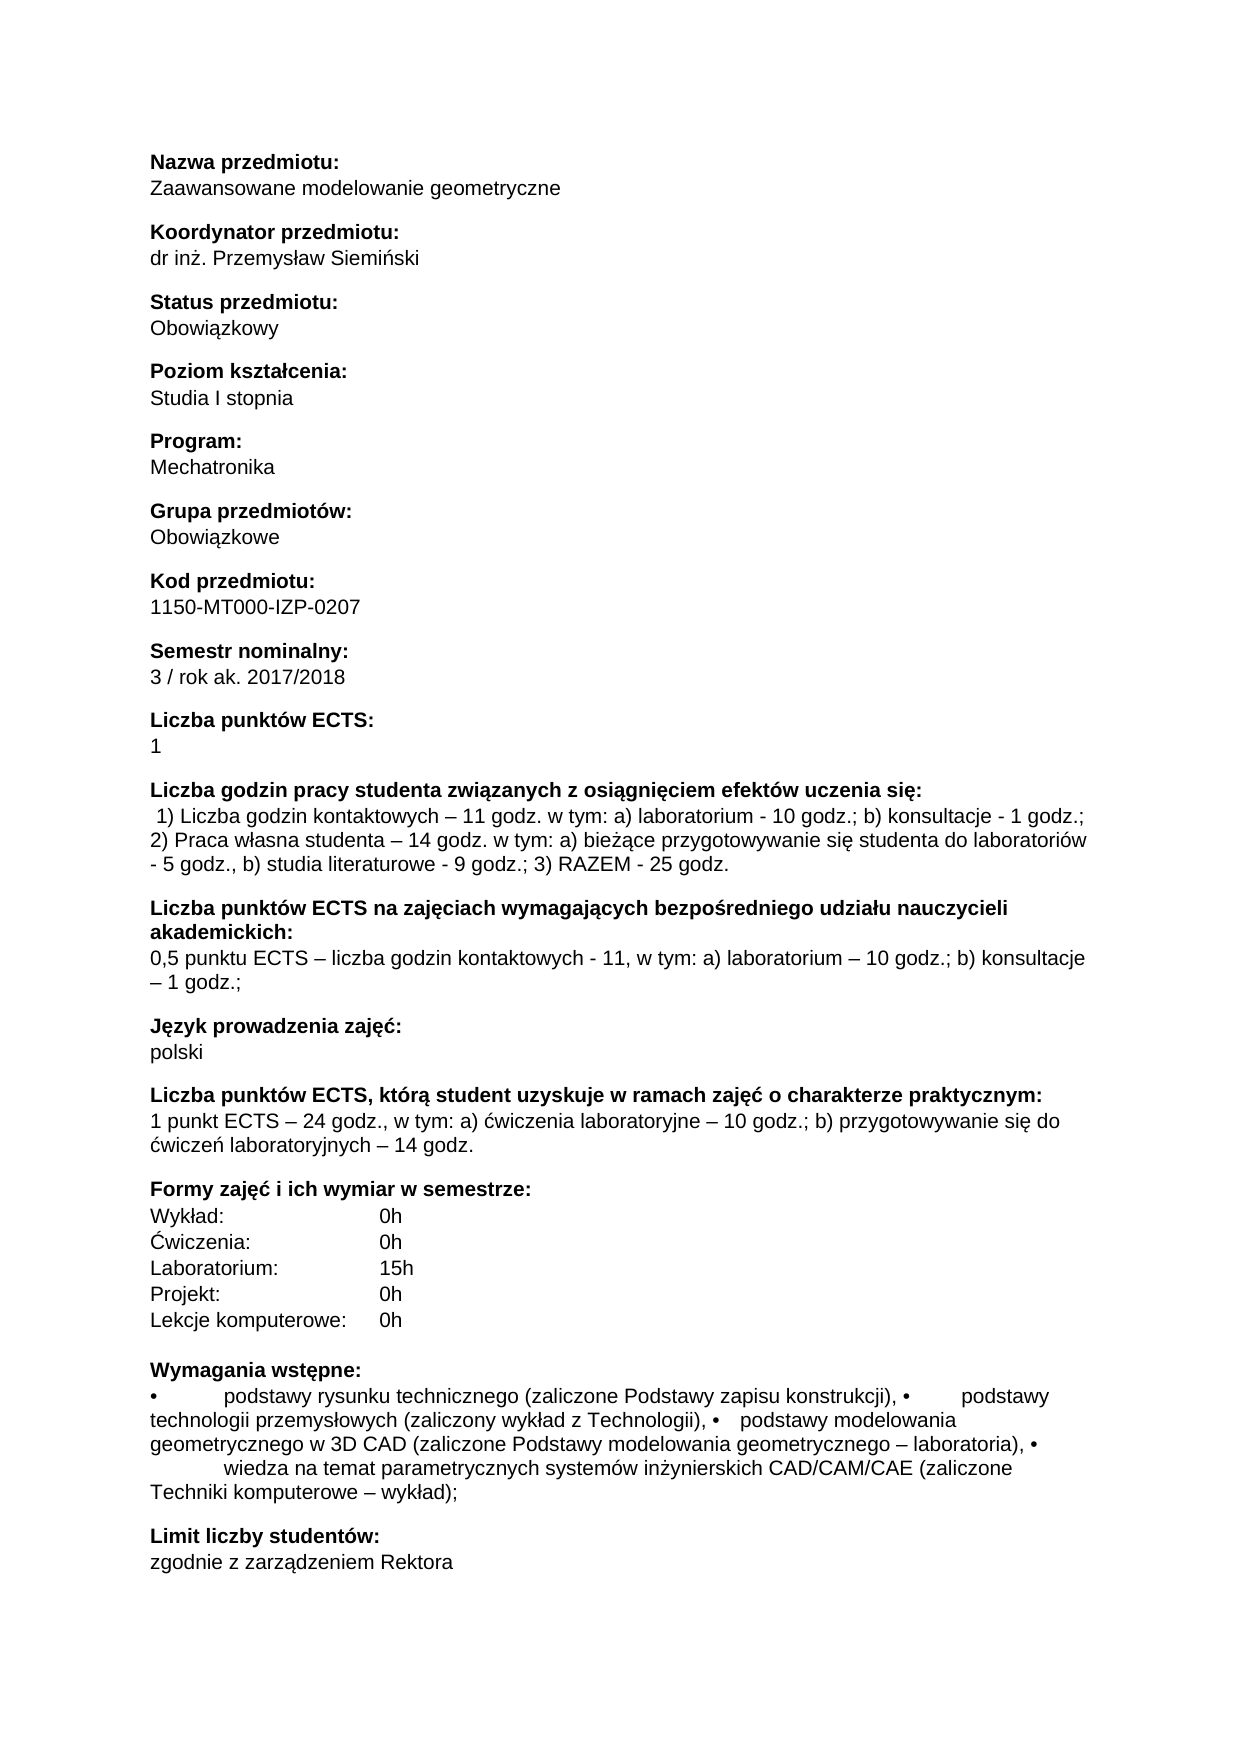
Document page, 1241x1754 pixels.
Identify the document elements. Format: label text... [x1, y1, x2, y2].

table_cell 0h [369, 1228, 597, 1254]
text 1 [150, 734, 1090, 758]
text 1150-MT000-IZP-0207 [150, 595, 1090, 619]
text 1 punkt ECTS – 24 godz., w tym: a) ćwiczenia laboratoryjne – 10 godz.; b) przygotowywanie się do ćwiczeń laboratoryjnych – 14 godz. [150, 1109, 1090, 1157]
text Wymagania wstępne: [150, 1358, 1090, 1382]
text Grupa przedmiotów: [150, 499, 1090, 523]
text Obowiązkowe [150, 525, 1090, 549]
text Poziom kształcenia: [150, 359, 1090, 383]
text Język prowadzenia zajęć: [150, 1013, 1090, 1037]
text 1) Liczba godzin kontaktowych – 11 godz. w tym: a) laboratorium - 10 godz.; b) konsultacje - 1 godz.; 2) Praca własna studenta – 14 godz. w tym: a) bieżące przygotowywanie się studenta do laboratoriów - 5 godz., b) studia literaturowe - 9 godz.; 3) RAZEM - 25 godz. [150, 804, 1090, 876]
text Liczba punktów ECTS: [150, 708, 1090, 732]
text 0,5 punktu ECTS – liczba godzin kontaktowych - 11, w tym: a) laboratorium – 10 godz.; b) konsultacje – 1 godz.; [150, 946, 1090, 994]
text zgodnie z zarządzeniem Rektora [150, 1549, 1090, 1573]
table_cell Projekt: [140, 1282, 367, 1306]
text Nazwa przedmiotu: [150, 150, 1090, 174]
text Limit liczby studentów: [150, 1523, 1090, 1547]
text Status przedmiotu: [150, 289, 1090, 313]
table_header 0h [369, 1204, 597, 1228]
text Liczba punktów ECTS, którą student uzyskuje w ramach zajęć o charakterze praktycznym: [150, 1083, 1090, 1107]
table_cell 0h [369, 1306, 597, 1332]
text Liczba punktów ECTS na zajęciach wymagających bezpośredniego udziału nauczycieli akademickich: [150, 896, 1090, 944]
text Kod przedmiotu: [150, 569, 1090, 593]
text Formy zajęć i ich wymiar w semestrze: [150, 1177, 1090, 1201]
text Koordynator przedmiotu: [150, 220, 1090, 244]
text Semestr nominalny: [150, 638, 1090, 662]
text Obowiązkowy [150, 316, 1090, 339]
text Liczba godzin pracy studenta związanych z osiągnięciem efektów uczenia się: [150, 778, 1090, 802]
text Zaawansowane modelowanie geometryczne [150, 176, 1090, 200]
text Studia I stopnia [150, 385, 1090, 409]
text 3 / rok ak. 2017/2018 [150, 664, 1090, 688]
text • podstawy rysunku technicznego (zaliczone Podstawy zapisu konstrukcji), • podstawy technologii przemysłowych (zaliczony wykład z Technologii), • podstawy modelowania geometrycznego w 3D CAD (zaliczone Podstawy modelowania geometrycznego – laboratoria), • wiedza na temat parametrycznych systemów inżynierskich CAD/CAM/CAE (zaliczone Techniki komputerowe – wykład); [150, 1384, 1090, 1504]
text polski [150, 1039, 1090, 1063]
text Mechatronika [150, 455, 1090, 479]
table_cell 0h [369, 1280, 597, 1306]
text dr inż. Przemysław Siemiński [150, 246, 1090, 270]
table_header Wykład: [140, 1204, 367, 1228]
table_cell Laboratorium: [140, 1256, 367, 1280]
table_cell Ćwiczenia: [140, 1230, 367, 1254]
text Program: [150, 429, 1090, 453]
table_cell 15h [369, 1254, 597, 1280]
table_cell Lekcje komputerowe: [140, 1308, 367, 1332]
